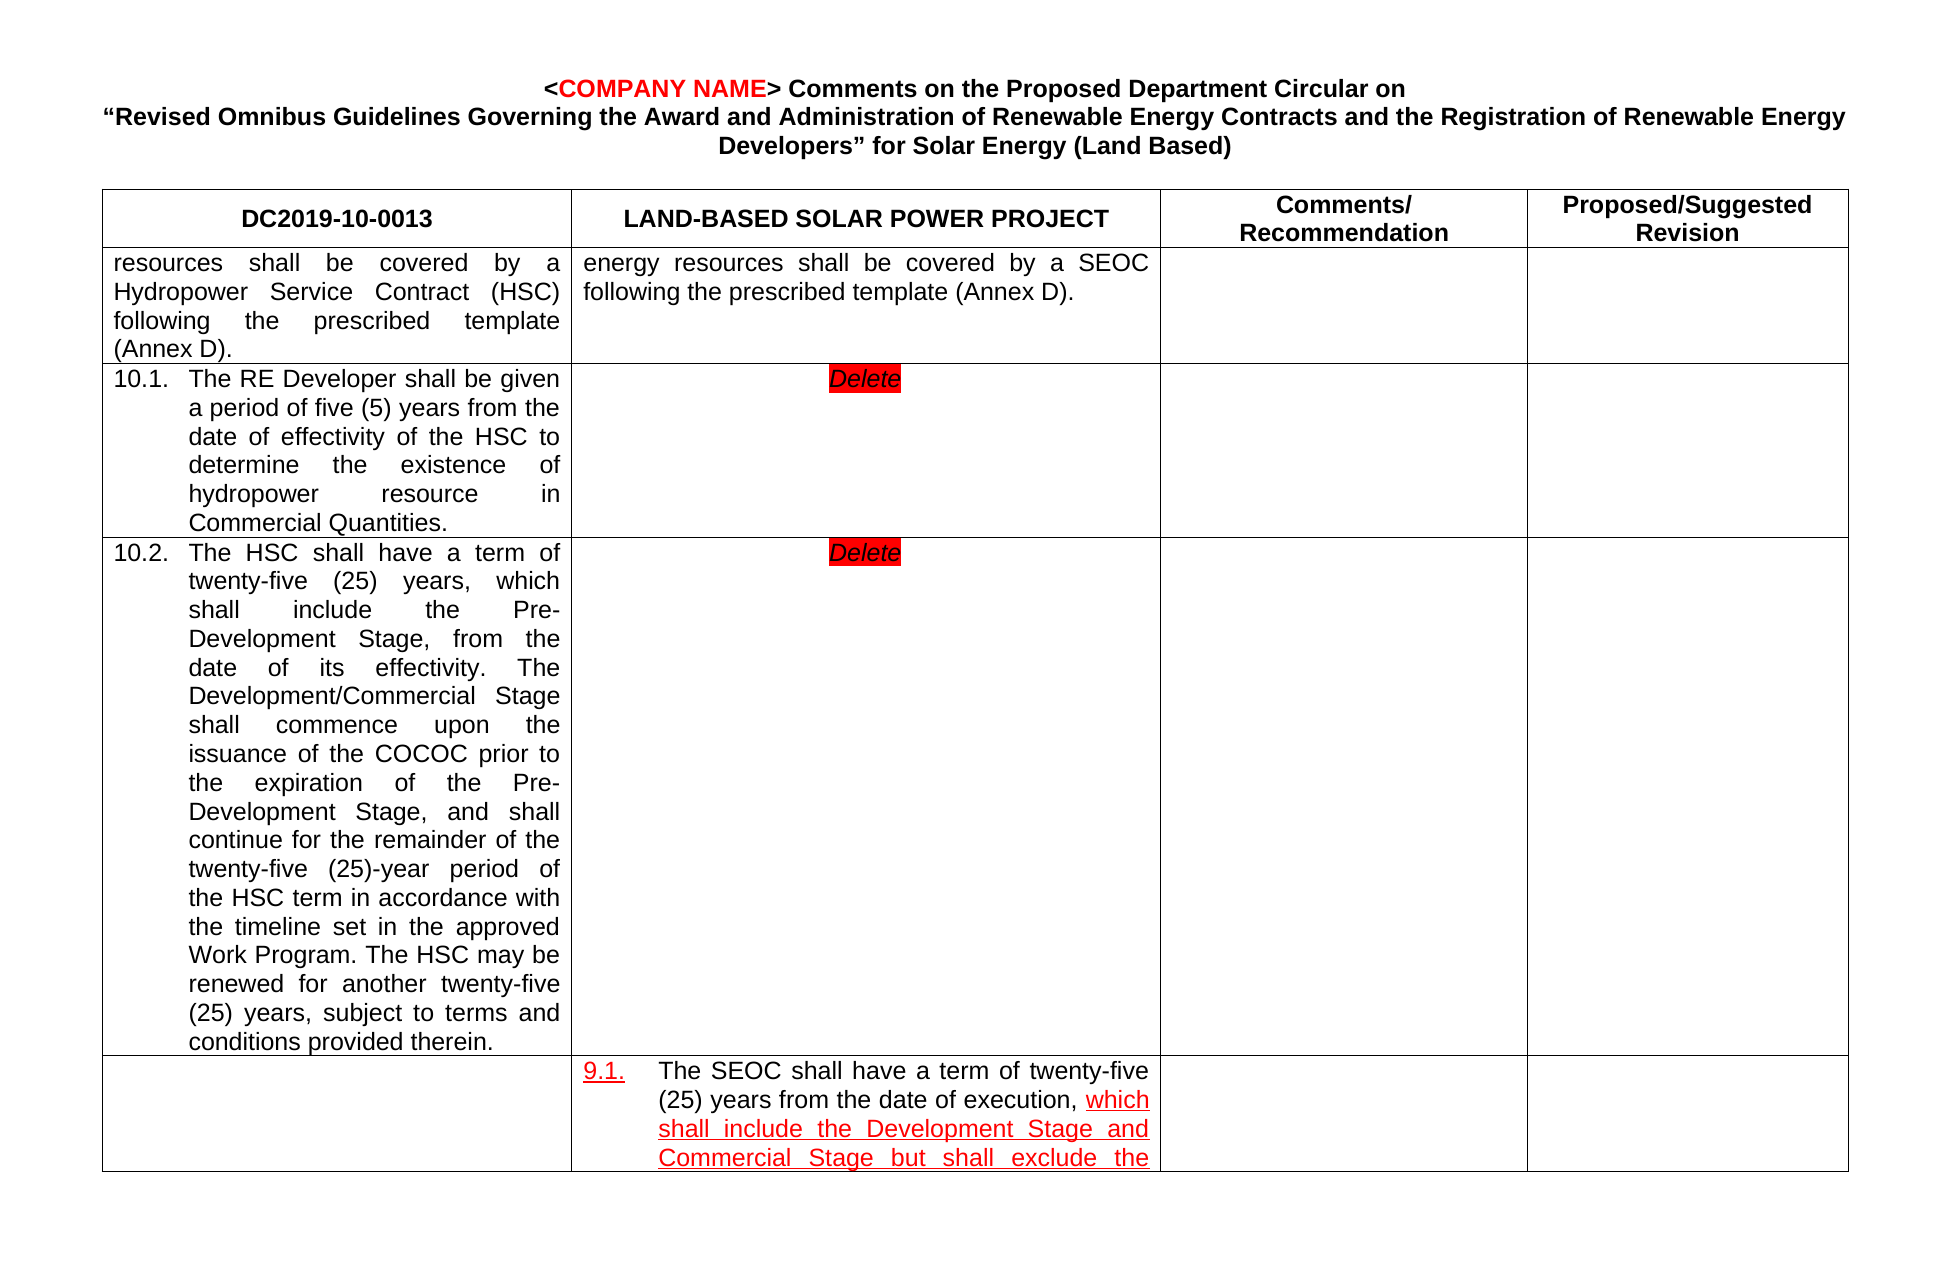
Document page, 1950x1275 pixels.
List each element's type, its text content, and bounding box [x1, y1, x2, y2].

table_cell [572, 248, 1160, 363]
table_cell [1161, 1056, 1527, 1171]
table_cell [572, 1056, 1160, 1171]
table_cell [103, 248, 571, 363]
table_header LAND-BASED SOLAR POWER PROJECT [572, 190, 1160, 247]
table_cell Delete [572, 538, 1160, 1055]
table_cell [1528, 1056, 1848, 1171]
table_cell [1161, 248, 1527, 363]
table_cell The HSC shall have a term of twenty-five (25) years, which shall include the Pre-Development Stage, from the date of its effectivity. The Development/Commercial Stage shall commence upon the issuance of the COCOC prior to the expiration of the Pre-Development Stage, and shall continue for the remainder of the twenty-five (25)-year period of the HSC term in accordance with the timeline set in the approved Work Program. The HSC may be renewed for another twenty-five (25) years, subject to terms and conditions provided therein. [103, 538, 571, 1055]
table_header DC2019-10-0013 [103, 190, 571, 247]
table_cell [1161, 364, 1527, 537]
table_cell The RE Developer shall be given a period of five (5) years from the date of effectivity of the HSC to determine the existence of hydropower resource in Commercial Quantities. [103, 364, 571, 537]
table_header Proposed/Suggested Revision [1528, 190, 1848, 247]
table_cell Delete [572, 364, 1160, 537]
table_cell [1528, 364, 1848, 537]
table_cell [1528, 538, 1848, 1055]
table_header Comments/Recommendation [1161, 190, 1527, 247]
table_cell [1528, 248, 1848, 363]
table_cell [1161, 538, 1527, 1055]
table_cell [103, 1056, 571, 1171]
